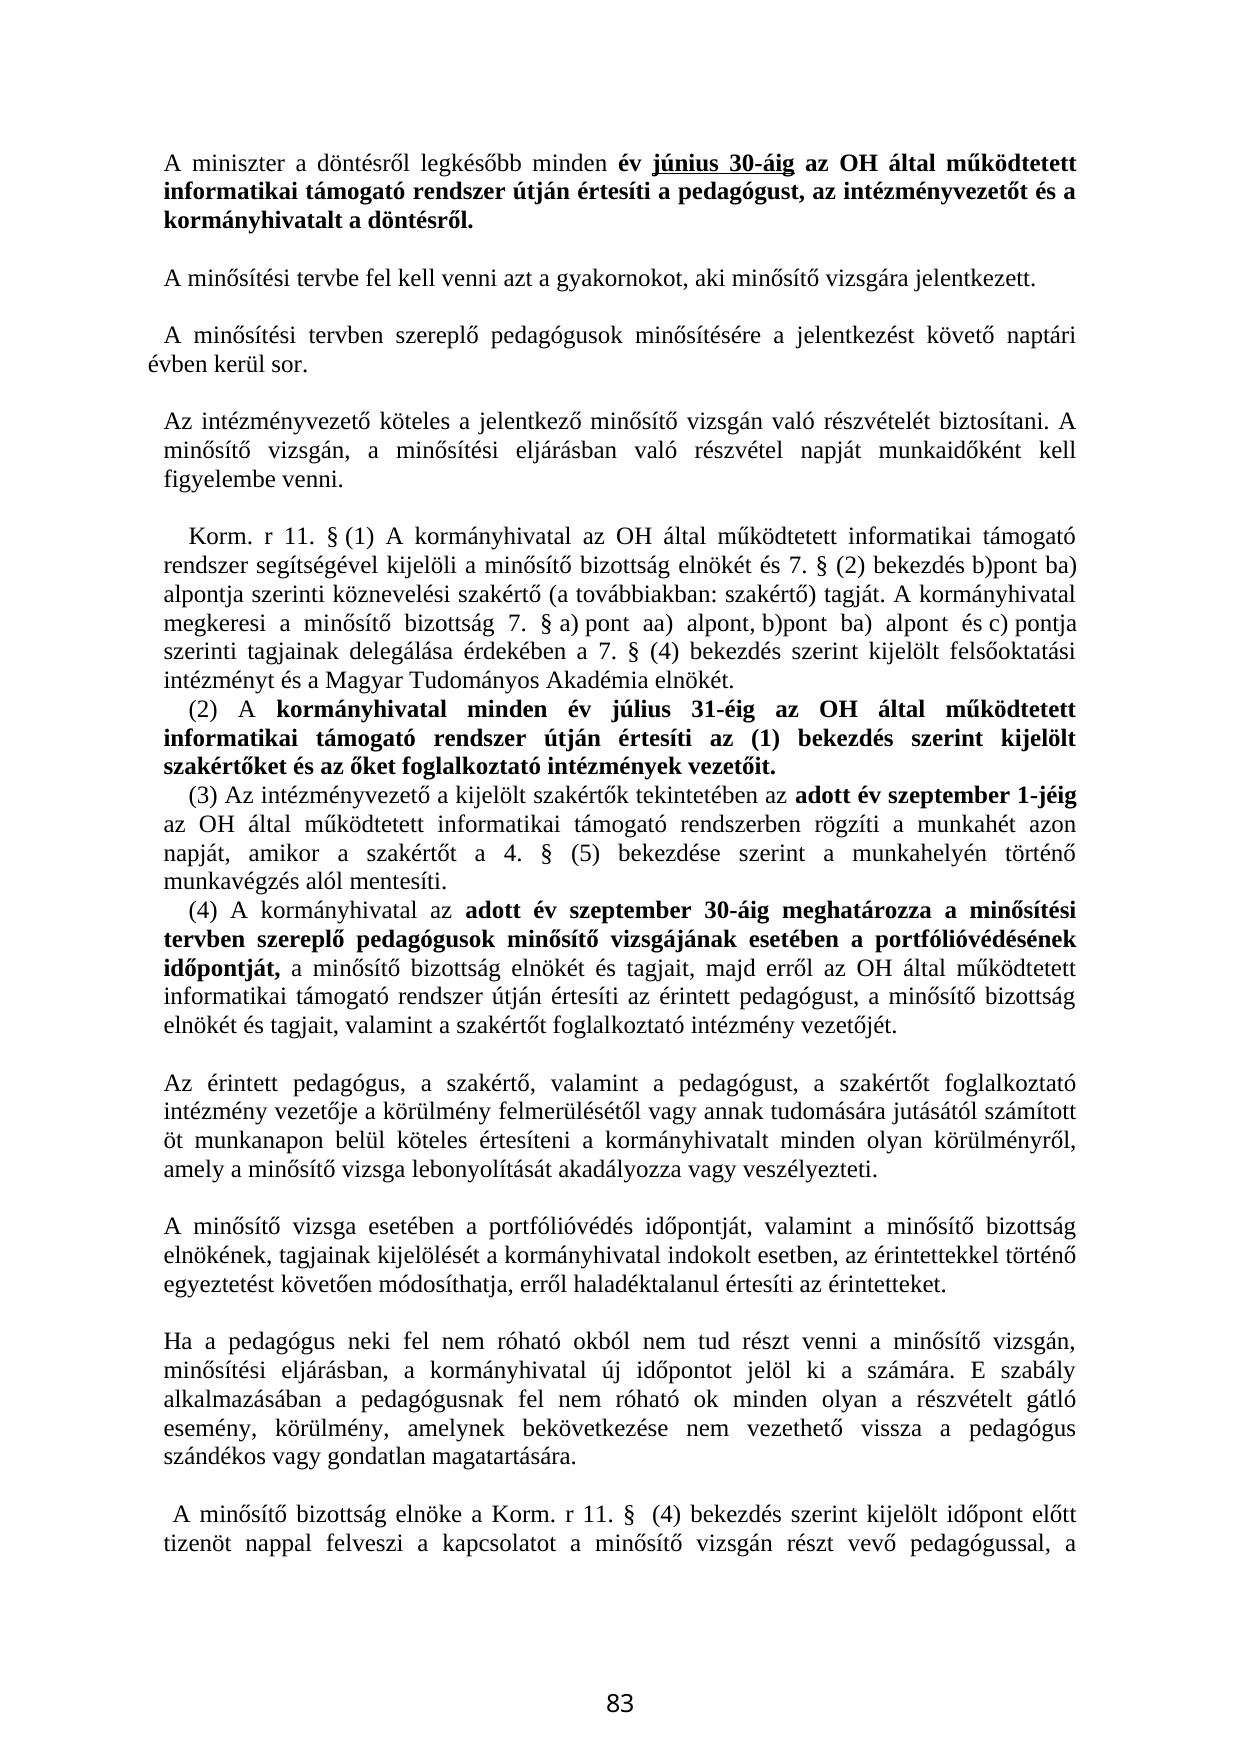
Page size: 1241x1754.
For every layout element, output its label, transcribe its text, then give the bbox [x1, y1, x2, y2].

text A minősítési tervbe fel kell venni azt a gyakornokot, aki minősítő vizsgára jelentkezett. [148, 263, 1077, 291]
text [163, 1499, 1077, 1556]
text (3) Az intézményvezető a kijelölt szakértők tekintetében az adott év szeptember 1-jéig az OH által működtetett informatikai támogató rendszerben rögzíti a munkahét azon napját, amikor a szakértőt a 4. § (5) bekezdése szerint a munkahelyén történő munkavégzés alól mentesíti. [163, 780, 1077, 895]
text Korm. r 11. § (1) A kormányhivatal az OH által működtetett informatikai támogató rendszer segítségével kijelöli a minősítő bizottság elnökét és 7. § (2) bekezdés b)pont ba) alpontja szerinti köznevelési szakértő (a továbbiakban: szakértő) tagját. A kormányhivatal megkeresi a minősítő bizottság 7. § a) pont aa) alpont, b)pont ba) alpont és c) pontja szerinti tagjainak delegálása érdekében a 7. § (4) bekezdés szerint kijelölt felsőoktatási intézményt és a Magyar Tudományos Akadémia elnökét. [163, 521, 1077, 694]
text Ha a pedagógus neki fel nem róható okból nem tud részt venni a minősítő vizsgán, minősítési eljárásban, a kormányhivatal új időpontot jelöl ki a számára. E szabály alkalmazásában a pedagógusnak fel nem róható ok minden olyan a részvételt gátló esemény, körülmény, amelynek bekövetkezése nem vezethető vissza a pedagógus szándékos vagy gondatlan magatartására. [163, 1326, 1077, 1470]
text A minősítési tervben szereplő pedagógusok minősítésére a jelentkezést követő naptári évben kerül sor. [148, 320, 1077, 378]
text Az intézményvezető köteles a jelentkező minősítő vizsgán való részvételét biztosítani. A minősítő vizsgán, a minősítési eljárásban való részvétel napját munkaidőként kell figyelembe venni. [163, 406, 1077, 493]
text (4) A kormányhivatal az adott év szeptember 30-áig meghatározza a minősítési tervben szereplő pedagógusok minősítő vizsgájának esetében a portfólióvédésének időpontját, a minősítő bizottság elnökét és tagjait, majd erről az OH által működtetett informatikai támogató rendszer útján értesíti az érintett pedagógust, a minősítő bizottság elnökét és tagjait, valamint a szakértőt foglalkoztató intézmény vezetőjét. [163, 895, 1077, 1039]
text A miniszter a döntésről legkésőbb minden év június 30-áig az OH által működtetett informatikai támogató rendszer útján értesíti a pedagógust, az intézményvezetőt és a kormányhivatalt a döntésről. [163, 148, 1077, 234]
text (2) A kormányhivatal minden év július 31-éig az OH által működtetett informatikai támogató rendszer útján értesíti az (1) bekezdés szerint kijelölt szakértőket és az őket foglalkoztató intézmények vezetőit. [163, 694, 1077, 780]
text Az érintett pedagógus, a szakértő, valamint a pedagógust, a szakértőt foglalkoztató intézmény vezetője a körülmény felmerülésétől vagy annak tudomására jutásától számított öt munkanapon belül köteles értesíteni a kormányhivatalt minden olyan körülményről, amely a minősítő vizsga lebonyolítását akadályozza vagy veszélyezteti. [163, 1068, 1077, 1183]
text A minősítő vizsga esetében a portfólióvédés időpontját, valamint a minősítő bizottság elnökének, tagjainak kijelölését a kormányhivatal indokolt esetben, az érintettekkel történő egyeztetést követően módosíthatja, erről haladéktalanul értesíti az érintetteket. [163, 1211, 1077, 1298]
